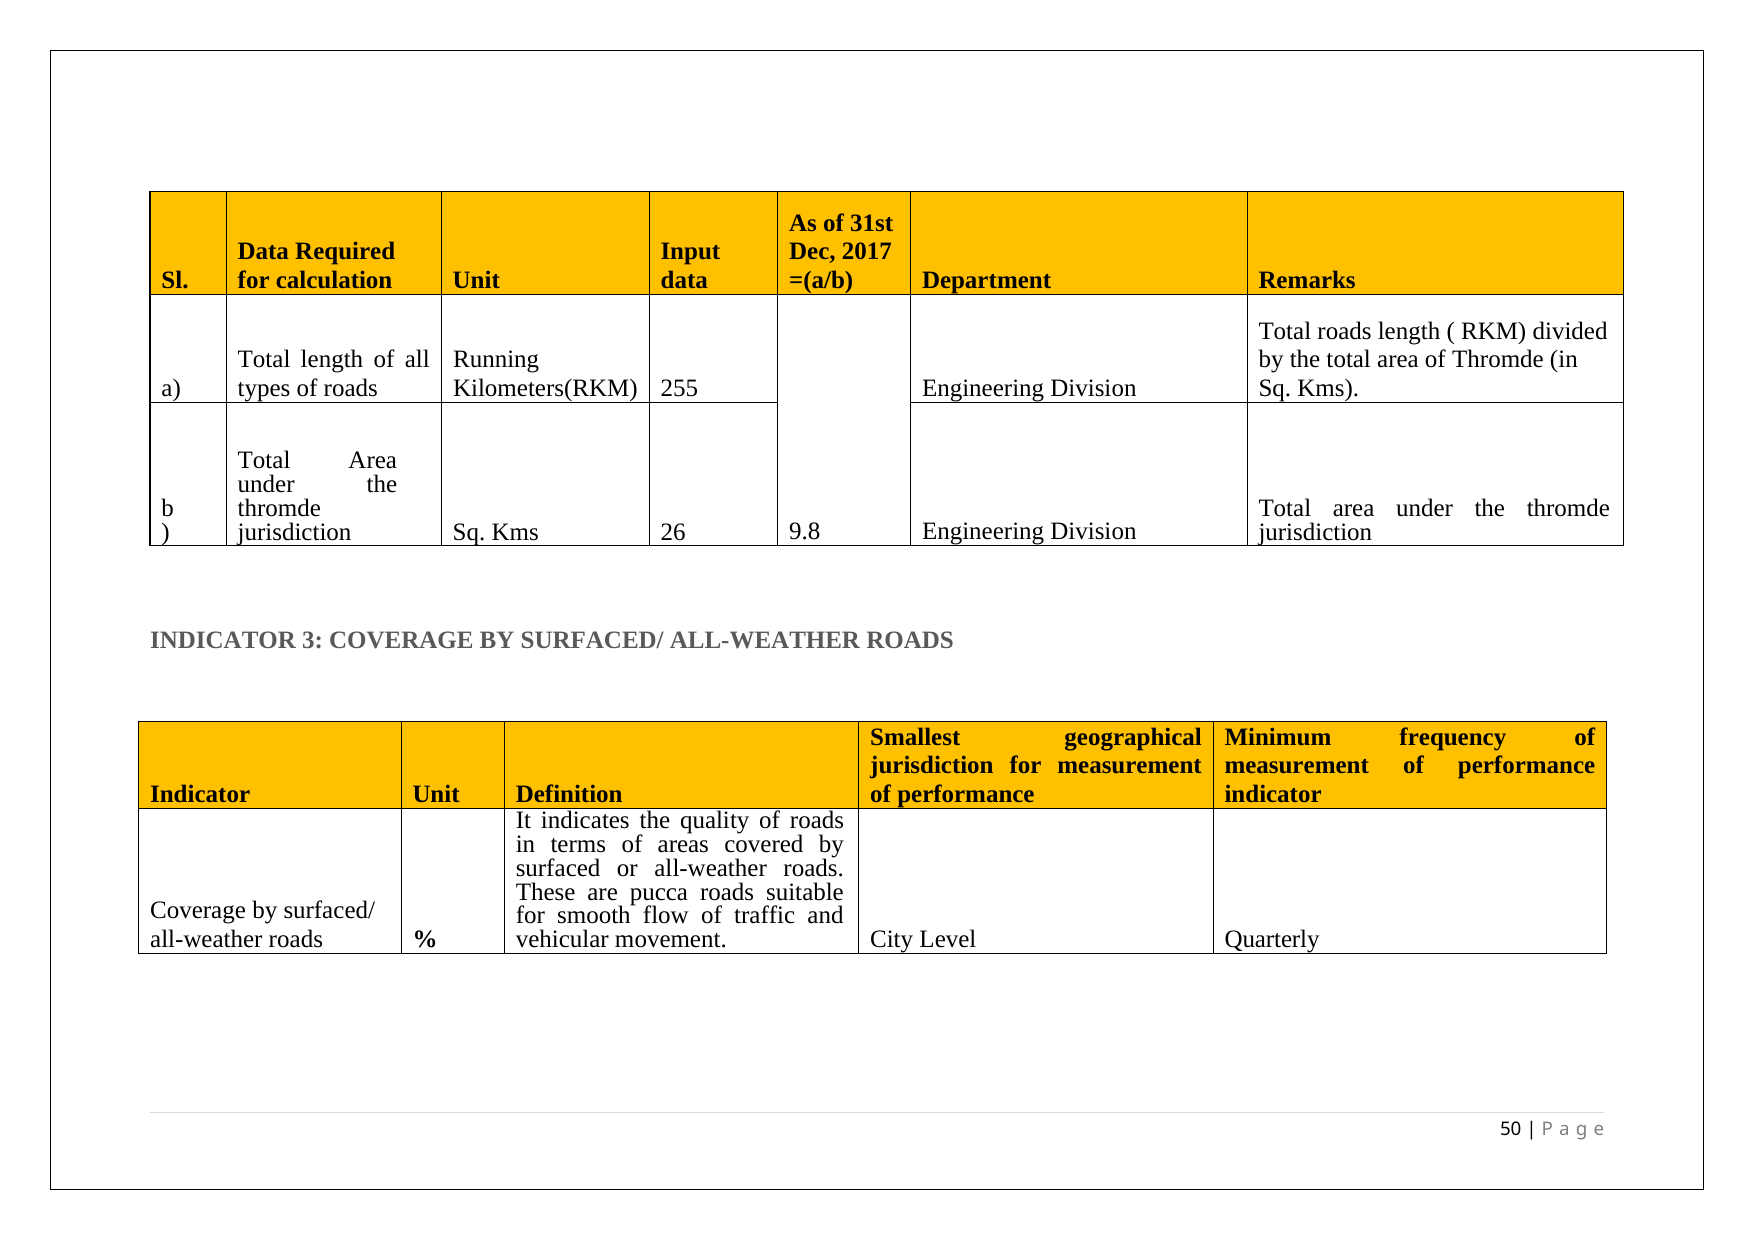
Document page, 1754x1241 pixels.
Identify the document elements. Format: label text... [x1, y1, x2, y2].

table_header Minimum frequency of measurement of performance indicator [1214, 722, 1606, 808]
table_header Data Required for calculation [227, 192, 441, 294]
table_cell 26 [650, 403, 777, 545]
table_cell Engineering Division [911, 295, 1247, 402]
table_cell Engineering Division [911, 403, 1247, 545]
table_cell a) [151, 295, 226, 402]
table_cell Total roads length ( RKM) divided by the total area of Thromde (in Sq. Kms). [1248, 295, 1623, 402]
table_cell Quarterly [1214, 809, 1606, 953]
table_header Remarks [1248, 192, 1623, 294]
table_cell Sq. Kms [442, 403, 649, 545]
table_header Smallest geographical jurisdiction for measurement of performance [859, 722, 1213, 808]
table_header Indicator [139, 722, 401, 808]
table_cell b) [151, 403, 226, 545]
table_cell City Level [859, 809, 1213, 953]
table_cell % [402, 809, 504, 953]
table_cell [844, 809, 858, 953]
table_cell 255 [650, 295, 777, 402]
table_cell Total length of all types of roads [227, 295, 441, 402]
table_header Department [911, 192, 1247, 294]
table_cell Running Kilometers(RKM) [442, 295, 649, 402]
text INDICATOR 3: COVERAGE BY SURFACED/ ALL-WEATHER ROADS [150, 625, 1604, 654]
table_cell Total Area under the thromde jurisdiction [227, 403, 441, 545]
table_header Unit [442, 192, 649, 294]
table_header Definition [505, 722, 858, 808]
table_header Unit [402, 722, 504, 808]
table_header As of 31st Dec, 2017 =(a/b) [778, 192, 910, 294]
table_header Input data [650, 192, 777, 294]
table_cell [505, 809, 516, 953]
table_cell 9.8 [778, 295, 910, 545]
table_cell Total area under the thromde jurisdiction [1248, 403, 1623, 545]
table_cell Coverage by surfaced/ all-weather roads [139, 809, 401, 953]
table_header Sl. [151, 192, 226, 294]
